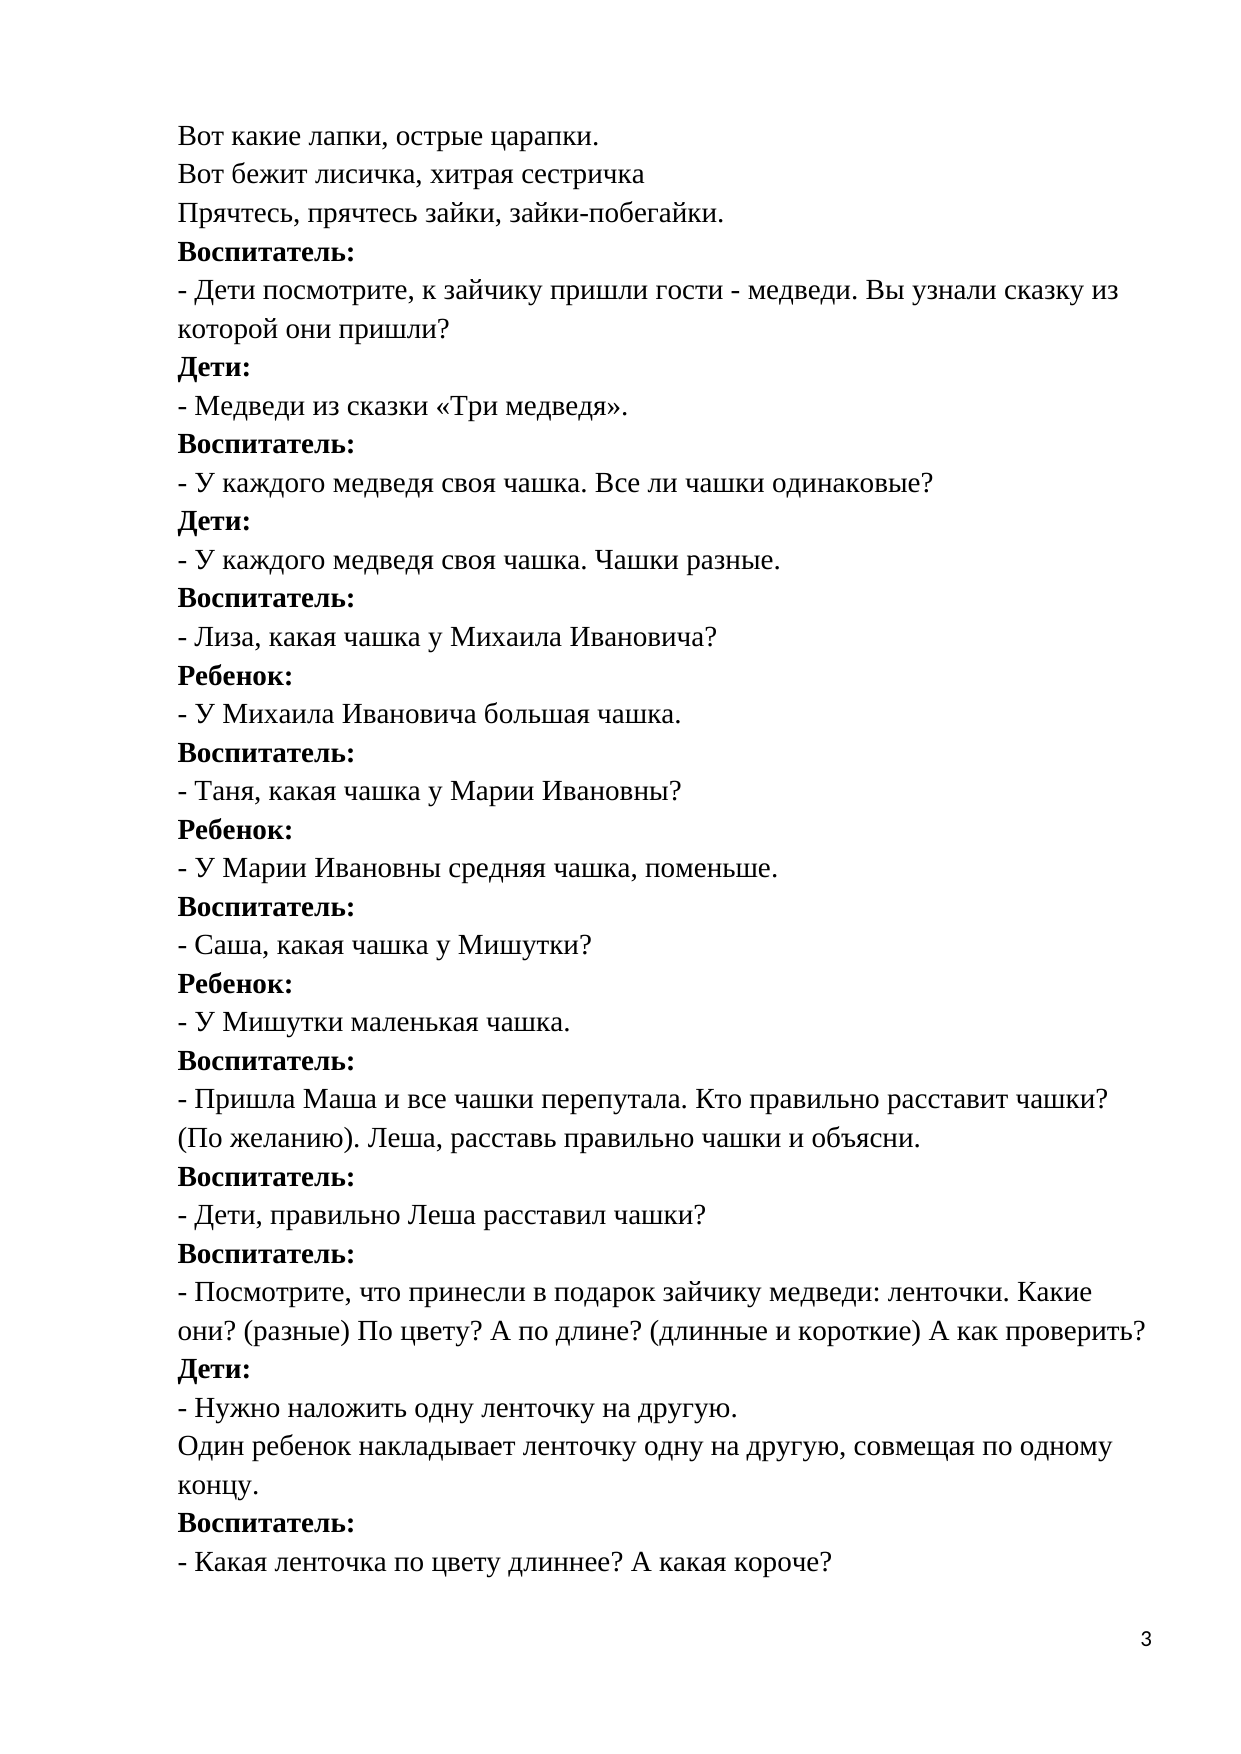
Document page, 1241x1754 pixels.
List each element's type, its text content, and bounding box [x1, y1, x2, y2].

text Дети: [177, 349, 1152, 383]
text - У Мишутки маленькая чашка. [177, 1004, 1152, 1038]
text - Какая ленточка по цвету длиннее? А какая короче? [177, 1544, 1152, 1578]
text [177, 118, 1152, 229]
text Ребенок: [177, 966, 1152, 999]
text - Посмотрите, что принесли в подарок зайчику медведи: ленточки. Какие они? (разные) По цвету? А по длине? (длинные и короткие) А как проверить? [177, 1274, 1152, 1346]
text - У Марии Ивановны средняя чашка, поменьше. [177, 850, 1152, 884]
text Воспитатель: [177, 1159, 1152, 1192]
text - Нужно наложить одну ленточку на другую. [177, 1390, 1152, 1423]
text Воспитатель: [177, 581, 1152, 614]
text Воспитатель: [177, 735, 1152, 768]
text - Лиза, какая чашка у Михаила Ивановича? [177, 619, 1152, 653]
text Воспитатель: [177, 1236, 1152, 1269]
text Воспитатель: [177, 889, 1152, 922]
text - Медведи из сказки «Три медведя». [177, 388, 1152, 421]
text - У Михаила Ивановича большая чашка. [177, 696, 1152, 730]
text - Пришла Маша и все чашки перепутала. Кто правильно расставит чашки? (По желанию). Леша, расставь правильно чашки и объясни. [177, 1082, 1152, 1154]
text Ребенок: [177, 658, 1152, 691]
text Воспитатель: [177, 1043, 1152, 1077]
text Один ребенок накладывает ленточку одну на другую, совмещая по одному концу. [177, 1428, 1152, 1501]
text - У каждого медведя своя чашка. Чашки разные. [177, 542, 1152, 576]
text - У каждого медведя своя чашка. Все ли чашки одинаковые? [177, 465, 1152, 498]
text Воспитатель: [177, 426, 1152, 460]
text - Саша, какая чашка у Мишутки? [177, 927, 1152, 961]
text Воспитатель: [177, 234, 1152, 267]
text Дети: [177, 503, 1152, 537]
text - Таня, какая чашка у Марии Ивановны? [177, 773, 1152, 807]
text - Дети посмотрите, к зайчику пришли гости - медведи. Вы узнали сказку из которой они пришли? [177, 272, 1152, 344]
text Дети: [177, 1351, 1152, 1385]
text Ребенок: [177, 812, 1152, 845]
text Воспитатель: [177, 1506, 1152, 1539]
text - Дети, правильно Леша расставил чашки? [177, 1197, 1152, 1231]
